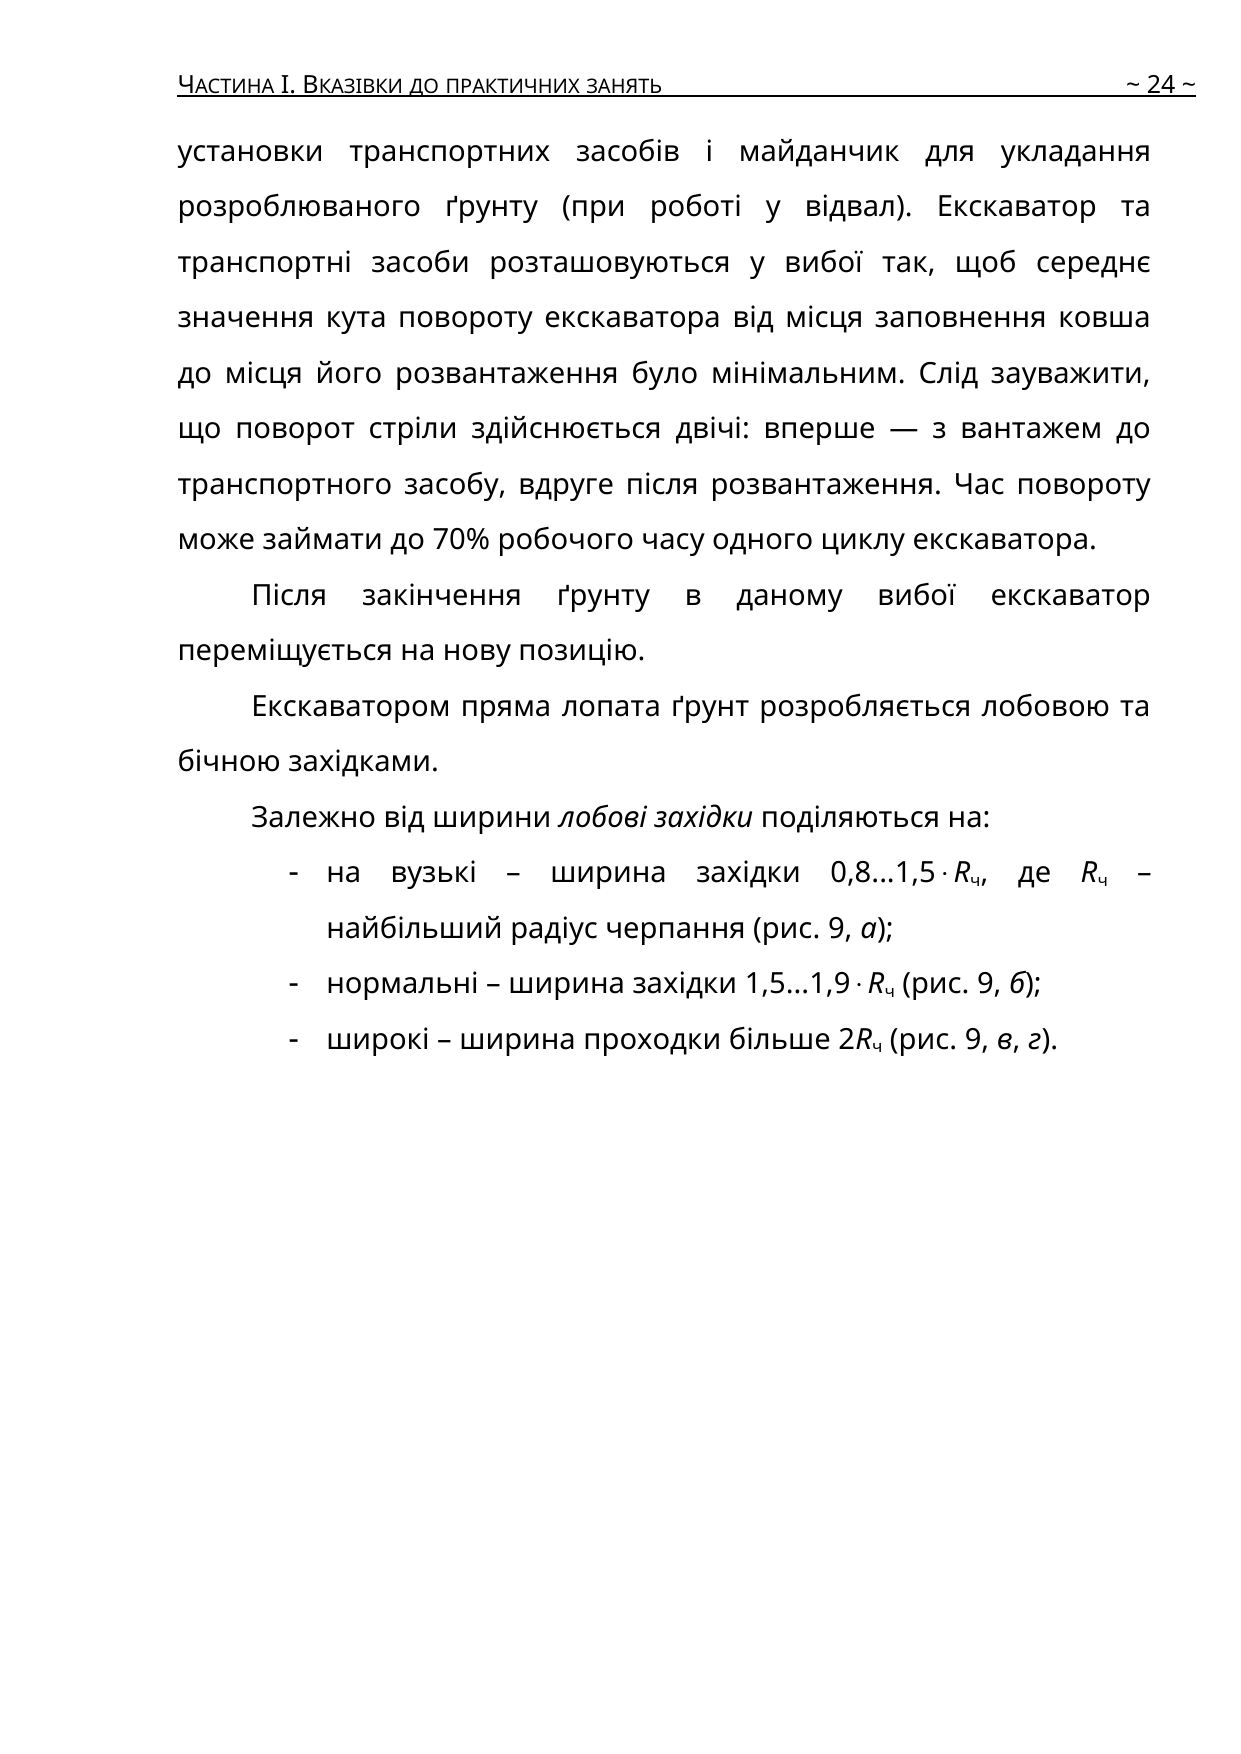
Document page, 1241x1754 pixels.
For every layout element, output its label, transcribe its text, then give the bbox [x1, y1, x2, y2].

text Залежно від ширини лобові західки поділяються на: [177, 796, 1152, 836]
list нормальні – ширина західки 1,5...1,9Rч (рис. 9, б); [288, 963, 1152, 1002]
text Екскаватором пряма лопата ґрунт розробляється лобовою та бічною західками. [177, 685, 1152, 780]
list на вузькі – ширина західки 0,8...1,5Rч, де Rч – найбільший радіус черпання (рис. 9, а); [288, 852, 1152, 947]
list широкі – ширина проходки більше 2Rч (рис. 9, в, г). [288, 1018, 1152, 1058]
text Після закінчення ґрунту в даному вибої екскаватор переміщується на нову позицію. [177, 574, 1152, 669]
